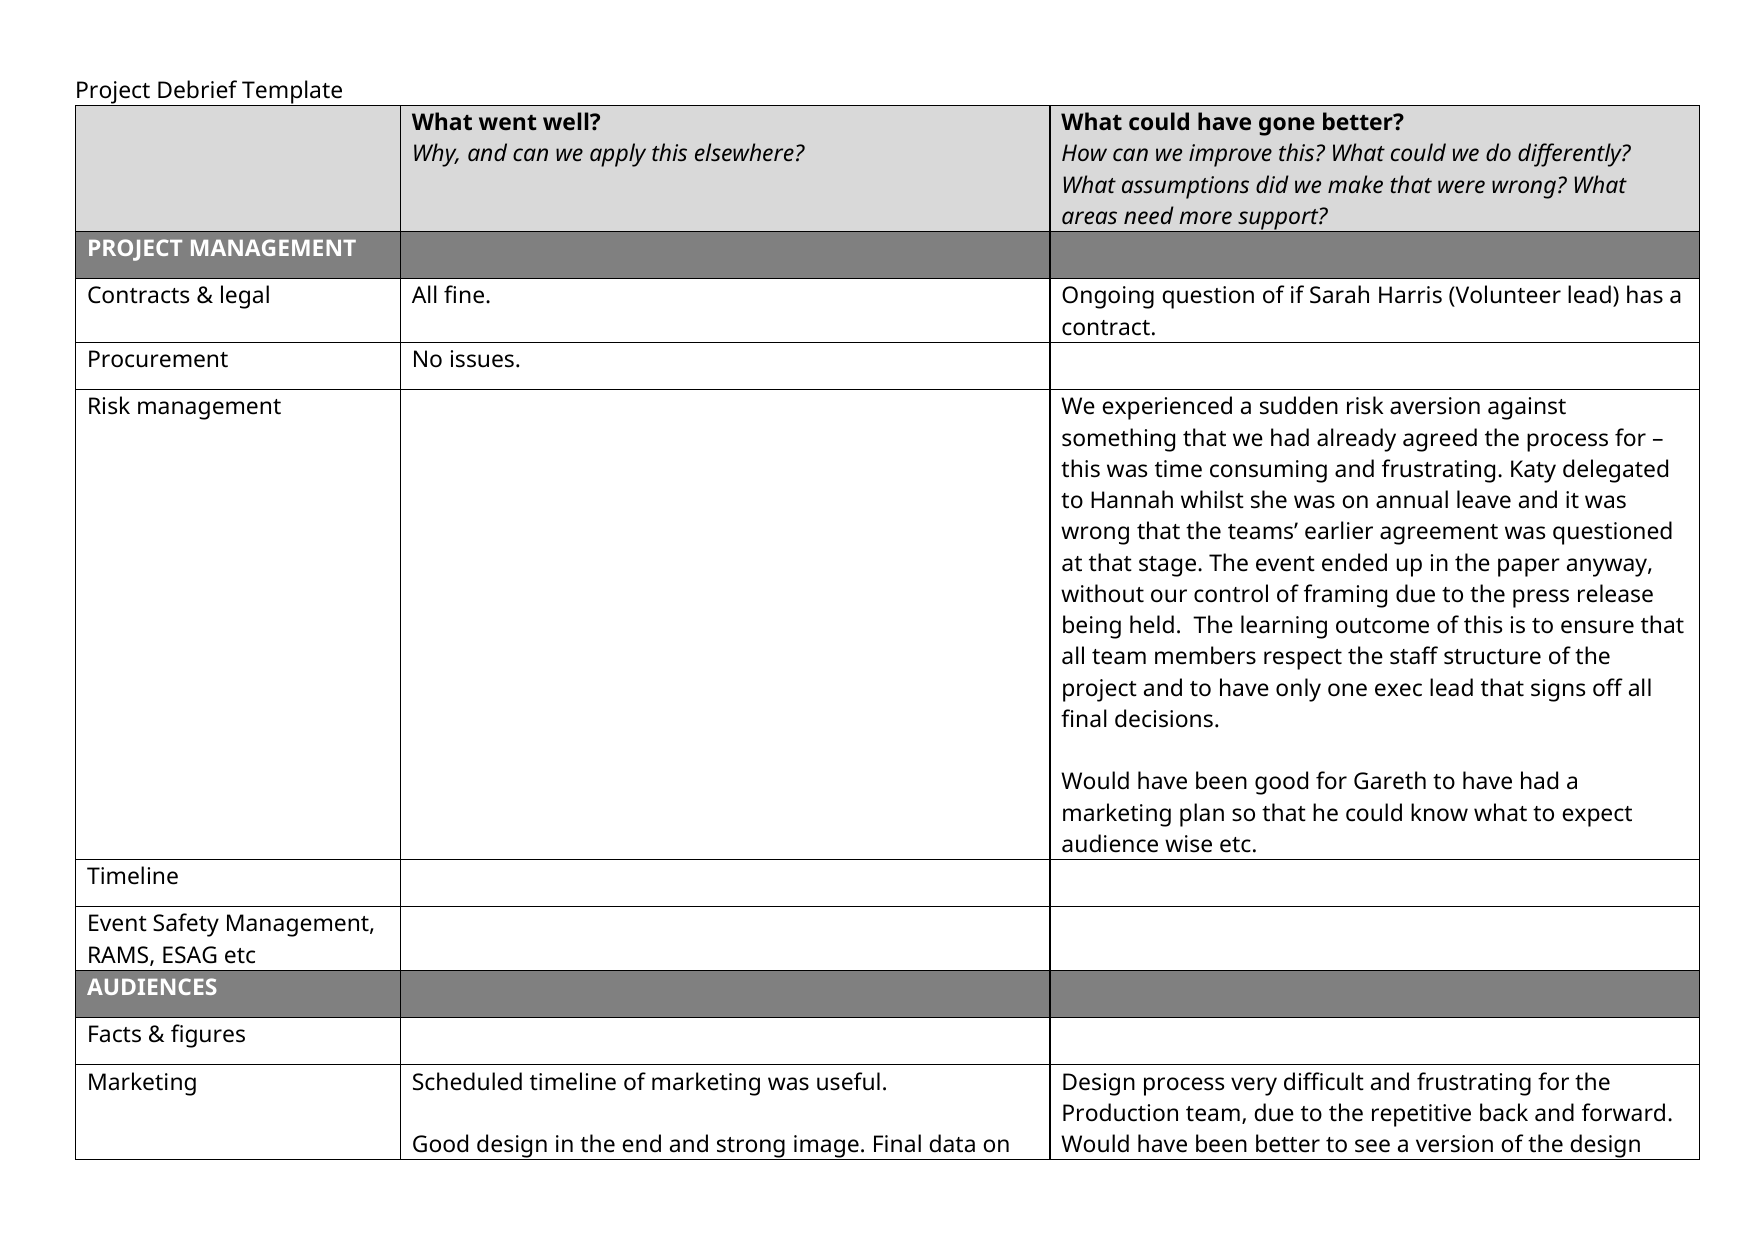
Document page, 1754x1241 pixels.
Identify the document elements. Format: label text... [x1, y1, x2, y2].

table_cell Event Safety Management, RAMS, ESAG etc [76, 907, 400, 970]
table_cell Contracts & legal [76, 279, 400, 342]
table_cell No issues. [401, 343, 1049, 389]
table_cell [401, 1018, 1049, 1064]
table_cell Facts & figures [76, 1018, 400, 1064]
table_cell [401, 907, 1049, 970]
table_cell [401, 860, 1049, 906]
table_cell PROJECT MANAGEMENT [76, 232, 400, 278]
table_cell [1051, 860, 1699, 906]
table_cell Ongoing question of if Sarah Harris (Volunteer lead) has a contract. [1051, 279, 1699, 342]
table_cell AUDIENCES [76, 971, 400, 1017]
table_cell Procurement [76, 343, 400, 389]
table_cell Timeline [76, 860, 400, 906]
table_cell All fine. [401, 279, 1049, 342]
table_cell [1051, 971, 1699, 1017]
table_cell [401, 971, 1049, 1017]
table_header What went well? Why, and can we apply this elsewhere? [401, 106, 1049, 231]
table_cell [1051, 907, 1699, 970]
table_cell Risk management [76, 390, 400, 859]
table_cell [1051, 232, 1699, 278]
table_header [76, 106, 400, 231]
table_header What could have gone better? How can we improve this? What could we do differently? What assumptions did we make that were wrong? What areas need more support? [1051, 106, 1699, 231]
table_cell [1051, 343, 1699, 389]
table_cell [401, 390, 1049, 859]
table_cell [401, 232, 1049, 278]
table_cell Marketing [76, 1065, 400, 1159]
table_cell We experienced a sudden risk aversion against something that we had already agreed the process for – this was time consuming and frustrating. Katy delegated to Hannah whilst she was on annual leave and it was wrong that the teams’ earlier agreement was questioned at that stage. The event ended up in the paper anyway, without our control of framing due to the press release being held. The learning outcome of this is to ensure that all team members respect the staff structure of the project and to have only one exec lead that signs off all final decisions. Would have been good for Gareth to have had a marketing plan so that he could know what to expect audience wise etc. [1051, 390, 1699, 859]
table_cell [1051, 1018, 1699, 1064]
